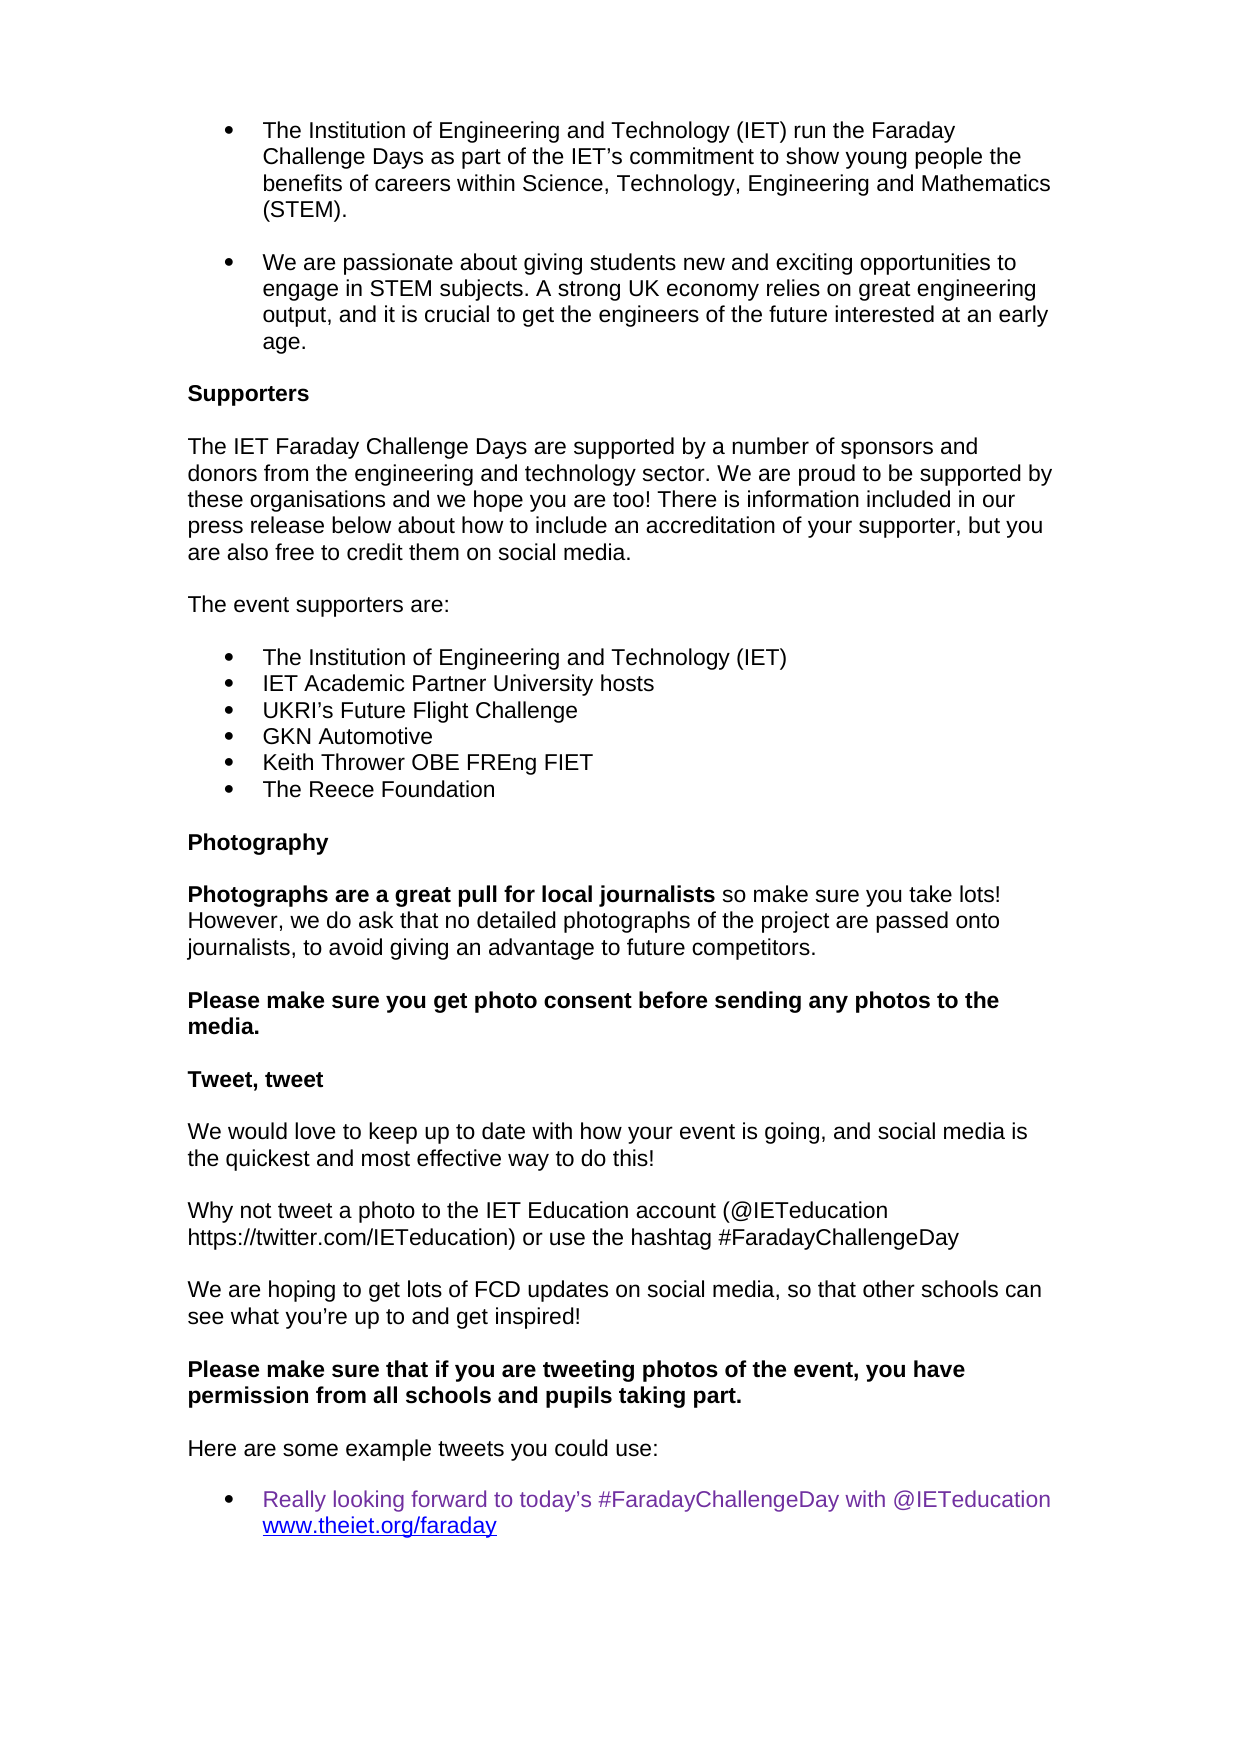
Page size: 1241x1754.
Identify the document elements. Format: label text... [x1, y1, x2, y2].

list UKRI’s Future Flight Challenge [225, 697, 1053, 723]
text The IET Faraday Challenge Days are supported by a number of sponsors and donors from the engineering and technology sector. We are proud to be supported by these organisations and we hope you are too! There is information included in our press release below about how to include an accreditation of your supporter, but you are also free to credit them on social media. [187, 433, 1053, 565]
text Supporters [187, 380, 1053, 407]
text We would love to keep up to date with how your event is going, and social media is the quickest and most effective way to do this! [187, 1118, 1053, 1171]
text We are hoping to get lots of FCD updates on social media, so that other schools can see what you’re up to and get inspired! [187, 1276, 1053, 1329]
text The event supporters are: [187, 591, 1053, 618]
text Why not tweet a photo to the IET Education account (@IETeducation https://twitter.com/IETeducation) or use the hashtag #FaradayChallengeDay [187, 1197, 1053, 1250]
text Tweet, tweet [187, 1066, 1053, 1092]
list We are passionate about giving students new and exciting opportunities to engage in STEM subjects. A strong UK economy relies on great engineering output, and it is crucial to get the engineers of the future interested at an early age. [225, 249, 1053, 354]
list The Institution of Engineering and Technology (IET) [225, 644, 1053, 670]
text Photography [187, 828, 1053, 855]
list Keith Thrower OBE FREng FIET [225, 749, 1053, 776]
list GKN Automotive [225, 723, 1053, 749]
subtitle Really looking forward to today’s #FaradayChallengeDay with @IETeducation www.theiet.org/faraday [225, 1486, 1053, 1539]
text Please make sure you get photo consent before sending any photos to the media. [187, 987, 1053, 1039]
text Photographs are a great pull for local journalists so make sure you take lots! However, we do ask that no detailed photographs of the project are passed onto journalists, to avoid giving an advantage to future competitors. [187, 881, 1053, 960]
text Here are some example tweets you could use: [187, 1434, 1053, 1461]
list The Institution of Engineering and Technology (IET) run the Faraday Challenge Days as part of the IET’s commitment to show young people the benefits of careers within Science, Technology, Engineering and Mathematics (STEM). [225, 117, 1053, 222]
list The Reece Foundation [225, 776, 1053, 802]
text Please make sure that if you are tweeting photos of the event, you have permission from all schools and pupils taking part. [187, 1356, 1053, 1408]
list IET Academic Partner University hosts [225, 670, 1053, 697]
